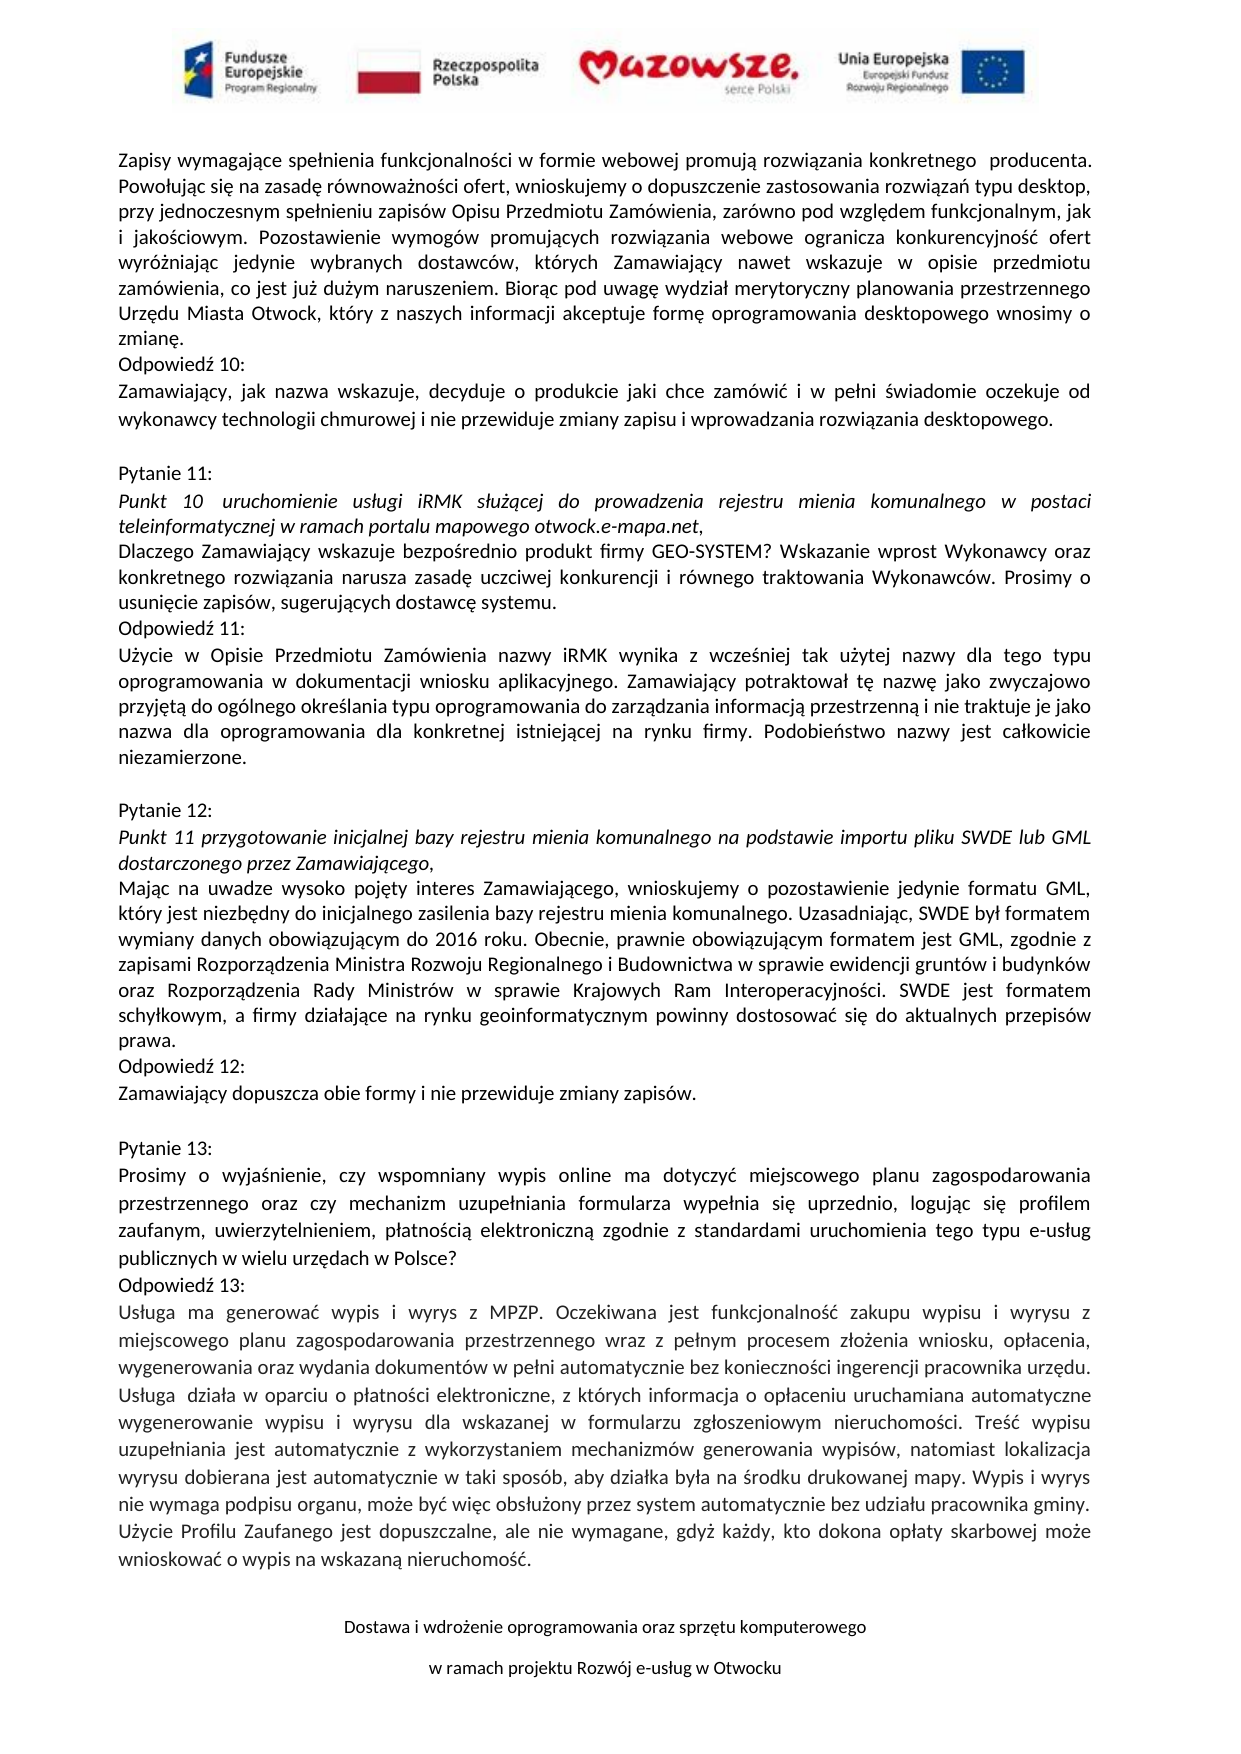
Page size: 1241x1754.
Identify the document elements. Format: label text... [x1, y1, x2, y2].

text Użycie w Opisie Przedmiotu Zamówienia nazwy iRMK wynika z wcześniej tak użytej nazwy dla tego typu oprogramowania w dokumentacji wniosku aplikacyjnego. Zamawiający potraktował tę nazwę jako zwyczajowo przyjętą do ogólnego określania typu oprogramowania do zarządzania informacją przestrzenną i nie traktuje je jako nazwa dla oprogramowania dla konkretnej istniejącej na rynku firmy. Podobieństwo nazwy jest całkowicie niezamierzone. [118, 642, 1093, 769]
text Zamawiający dopuszcza obie formy i nie przewiduje zmiany zapisów. [118, 1080, 1093, 1106]
text Odpowiedź 10: [118, 351, 1093, 376]
text Punkt 11 przygotowanie inicjalnej bazy rejestru mienia komunalnego na podstawie importu pliku SWDE lub GML dostarczonego przez Zamawiającego, [118, 824, 1093, 875]
text Odpowiedź 12: [118, 1053, 1093, 1078]
text Zamawiający, jak nazwa wskazuje, decyduje o produkcie jaki chce zamówić i w pełni świadomie oczekuje od wykonawcy technologii chmurowej i nie przewiduje zmiany zapisu i wprowadzania rozwiązania desktopowego. [118, 378, 1093, 431]
text Pytanie 13: [118, 1135, 1093, 1161]
text Prosimy o wyjaśnienie, czy wspomniany wypis online ma dotyczyć miejscowego planu zagospodarowania przestrzennego oraz czy mechanizm uzupełniania formularza wypełnia się uprzednio, logując się profilem zaufanym, uwierzytelnieniem, płatnością elektroniczną zgodnie z standardami uruchomienia tego typu e-usług publicznych w wielu urzędach w Polsce? [118, 1163, 1093, 1270]
text Dlaczego Zamawiający wskazuje bezpośrednio produkt firmy GEO-SYSTEM? Wskazanie wprost Wykonawcy oraz konkretnego rozwiązania narusza zasadę uczciwej konkurencji i równego traktowania Wykonawców. Prosimy o usunięcie zapisów, sugerujących dostawcę systemu. [118, 539, 1093, 615]
picture [171, 28, 1039, 113]
text Mając na uwadze wysoko pojęty interes Zamawiającego, wnioskujemy o pozostawienie jedynie formatu GML, który jest niezbędny do inicjalnego zasilenia bazy rejestru mienia komunalnego. Uzasadniając, SWDE był formatem wymiany danych obowiązującym do 2016 roku. Obecnie, prawnie obowiązującym formatem jest GML, zgodnie z zapisami Rozporządzenia Ministra Rozwoju Regionalnego i Budownictwa w sprawie ewidencji gruntów i budynków oraz Rozporządzenia Rady Ministrów w sprawie Krajowych Ram Interoperacyjności. SWDE jest formatem schyłkowym, a firmy działające na rynku geoinformatycznym powinny dostosować się do aktualnych przepisów prawa. [118, 875, 1093, 1053]
text Zapisy wymagające spełnienia funkcjonalności w formie webowej promują rozwiązania konkretnego producenta. Powołując się na zasadę równoważności ofert, wnioskujemy o dopuszczenie zastosowania rozwiązań typu desktop, przy jednoczesnym spełnieniu zapisów Opisu Przedmiotu Zamówienia, zarówno pod względem funkcjonalnym, jak i jakościowym. Pozostawienie wymogów promujących rozwiązania webowe ogranicza konkurencyjność ofert wyróżniając jedynie wybranych dostawców, których Zamawiający nawet wskazuje w opisie przedmiotu zamówienia, co jest już dużym naruszeniem. Biorąc pod uwagę wydział merytoryczny planowania przestrzennego Urzędu Miasta Otwock, który z naszych informacji akceptuje formę oprogramowania desktopowego wnosimy o zmianę. [118, 148, 1093, 351]
text Punkt 10 uruchomienie usługi iRMK służącej do prowadzenia rejestru mienia komunalnego w postaci teleinformatycznej w ramach portalu mapowego otwock.e-mapa.net, [118, 488, 1093, 539]
text Pytanie 11: [118, 461, 1093, 486]
text Odpowiedź 13: [118, 1272, 1093, 1298]
text Pytanie 12: [118, 797, 1093, 822]
text Odpowiedź 11: [118, 615, 1093, 640]
